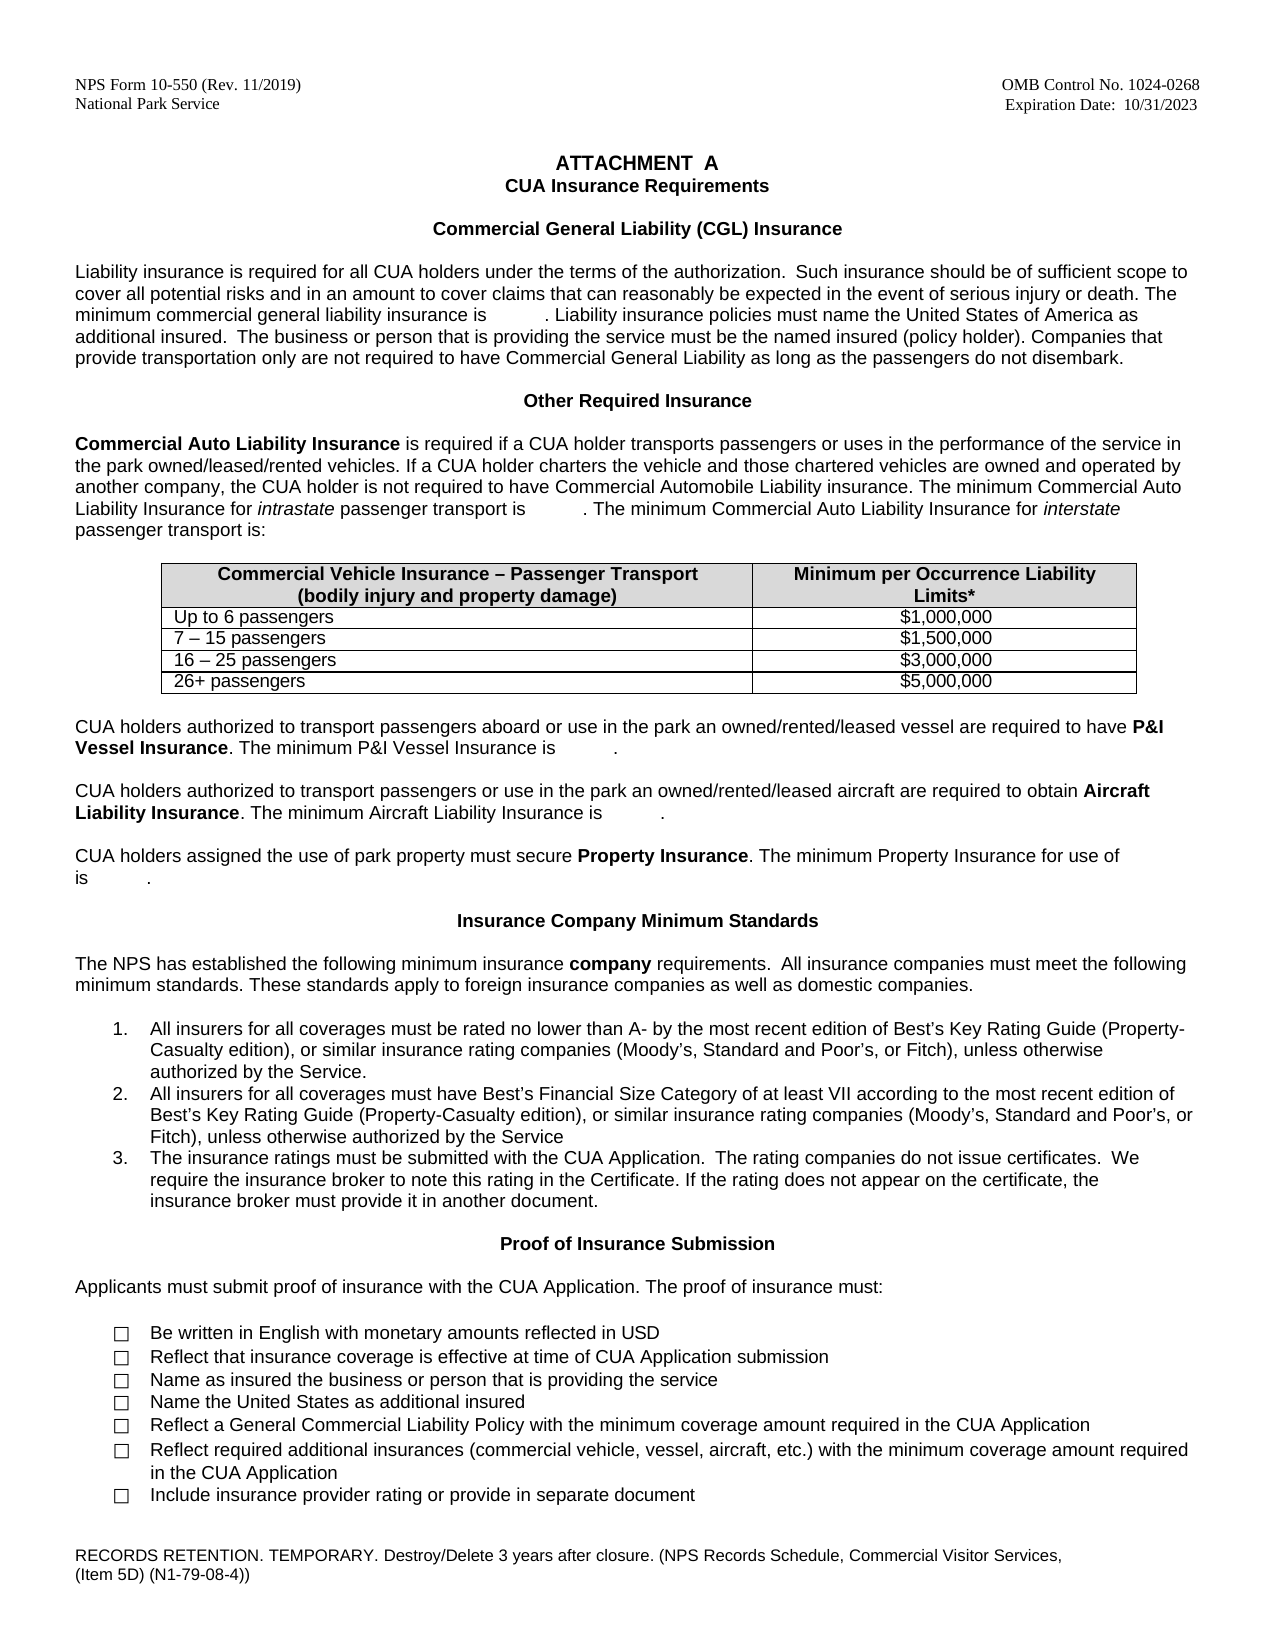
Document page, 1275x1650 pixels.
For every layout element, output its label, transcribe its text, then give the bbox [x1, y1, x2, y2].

table_cell $5,000,000 [753, 673, 1136, 693]
text Applicants must submit proof of insurance with the CUA Application. The proof of insurance must: [75, 1276, 1250, 1298]
list Name as insured the business or person that is providing the service [112, 1368, 1250, 1391]
subtitle Other Required Insurance [260, 390, 1015, 412]
list Be written in English with monetary amounts reflected in USD [112, 1319, 1250, 1345]
table_cell 7 – 15 passengers [162, 629, 752, 650]
table_cell 16 – 25 passengers [162, 651, 752, 671]
table_cell Up to 6 passengers [162, 608, 752, 628]
text Commercial Auto Liability Insurance is required if a CUA holder transports passengers or uses in the performance of the service in the park owned/leased/rented vehicles. If a CUA holder charters the vehicle and those chartered vehicles are owned and operated by another company, the CUA holder is not required to have Commercial Automobile Liability insurance. The minimum Commercial Auto Liability Insurance for intrastate passenger transport is . The minimum Commercial Auto Liability Insurance for interstate passenger transport is: [75, 433, 1181, 541]
subtitle Insurance Company Minimum Standards [260, 910, 1016, 931]
list Reflect a General Commercial Liability Policy with the minimum coverage amount required in the CUA Application [112, 1414, 1250, 1436]
list The insurance ratings must be submitted with the CUA Application. The rating companies do not issue certificates. We require the insurance broker to note this rating in the Certificate. If the rating does not appear on the certificate, the insurance broker must provide it in another document. [112, 1147, 1185, 1212]
table_cell $3,000,000 [753, 651, 1136, 671]
table_cell 26+ passengers [162, 673, 752, 693]
text CUA holders authorized to transport passengers aboard or use in the park an owned/rented/leased vessel are required to have P&I Vessel Insurance. The minimum P&I Vessel Insurance is . [75, 716, 1164, 759]
list Include insurance provider rating or provide in separate document [112, 1483, 1250, 1506]
text CUA holders assigned the use of park property must secure Property Insurance. The minimum Property Insurance for use of is . [75, 845, 1120, 888]
table_header Commercial Vehicle Insurance – Passenger Transport (bodily injury and property damage) [162, 564, 752, 607]
list Reflect that insurance coverage is effective at time of CUA Application submission [112, 1345, 1250, 1368]
subtitle Proof of Insurance Submission [260, 1233, 1015, 1255]
list Reflect required additional insurances (commercial vehicle, vessel, aircraft, etc.) with the minimum coverage amount required in the CUA Application [113, 1436, 1188, 1483]
subtitle ATTACHMENT A [260, 151, 1015, 174]
list All insurers for all coverages must have Best’s Financial Size Category of at least VII according to the most recent edition of Best’s Key Rating Guide (Property-Casualty edition), or similar insurance rating companies (Moody’s, Standard and Poor’s, or Fitch), unless otherwise authorized by the Service [112, 1082, 1193, 1147]
table_cell $1,500,000 [753, 629, 1136, 650]
subtitle CUA Insurance Requirements Commercial General Liability (CGL) Insurance [433, 174, 875, 239]
text CUA holders authorized to transport passengers or use in the park an owned/rented/leased aircraft are required to obtain Aircraft Liability Insurance. The minimum Aircraft Liability Insurance is . [75, 780, 1150, 823]
text Liability insurance is required for all CUA holders under the terms of the authorization. Such insurance should be of sufficient scope to cover all potential risks and in an amount to cover claims that can reasonably be expected in the event of serious injury or death. The minimum commercial general liability insurance is . Liability insurance policies must name the United States of America as additional insured. The business or person that is providing the service must be the named insured (policy holder). Companies that provide transportation only are not required to have Commercial General Liability as long as the passengers do not disembark. [75, 261, 1188, 369]
list Name the United States as additional insured [112, 1391, 1250, 1413]
table_header Minimum per Occurrence Liability Limits* [753, 564, 1136, 607]
list All insurers for all coverages must be rated no lower than A- by the most recent edition of Best’s Key Rating Guide (Property- Casualty edition), or similar insurance rating companies (Moody’s, Standard and Poor’s, or Fitch), unless otherwise authorized by the Service. [112, 1017, 1196, 1082]
text The NPS has established the following minimum insurance company requirements. All insurance companies must meet the following minimum standards. These standards apply to foreign insurance companies as well as domestic companies. [75, 953, 1199, 996]
table_cell $1,000,000 [753, 608, 1136, 628]
